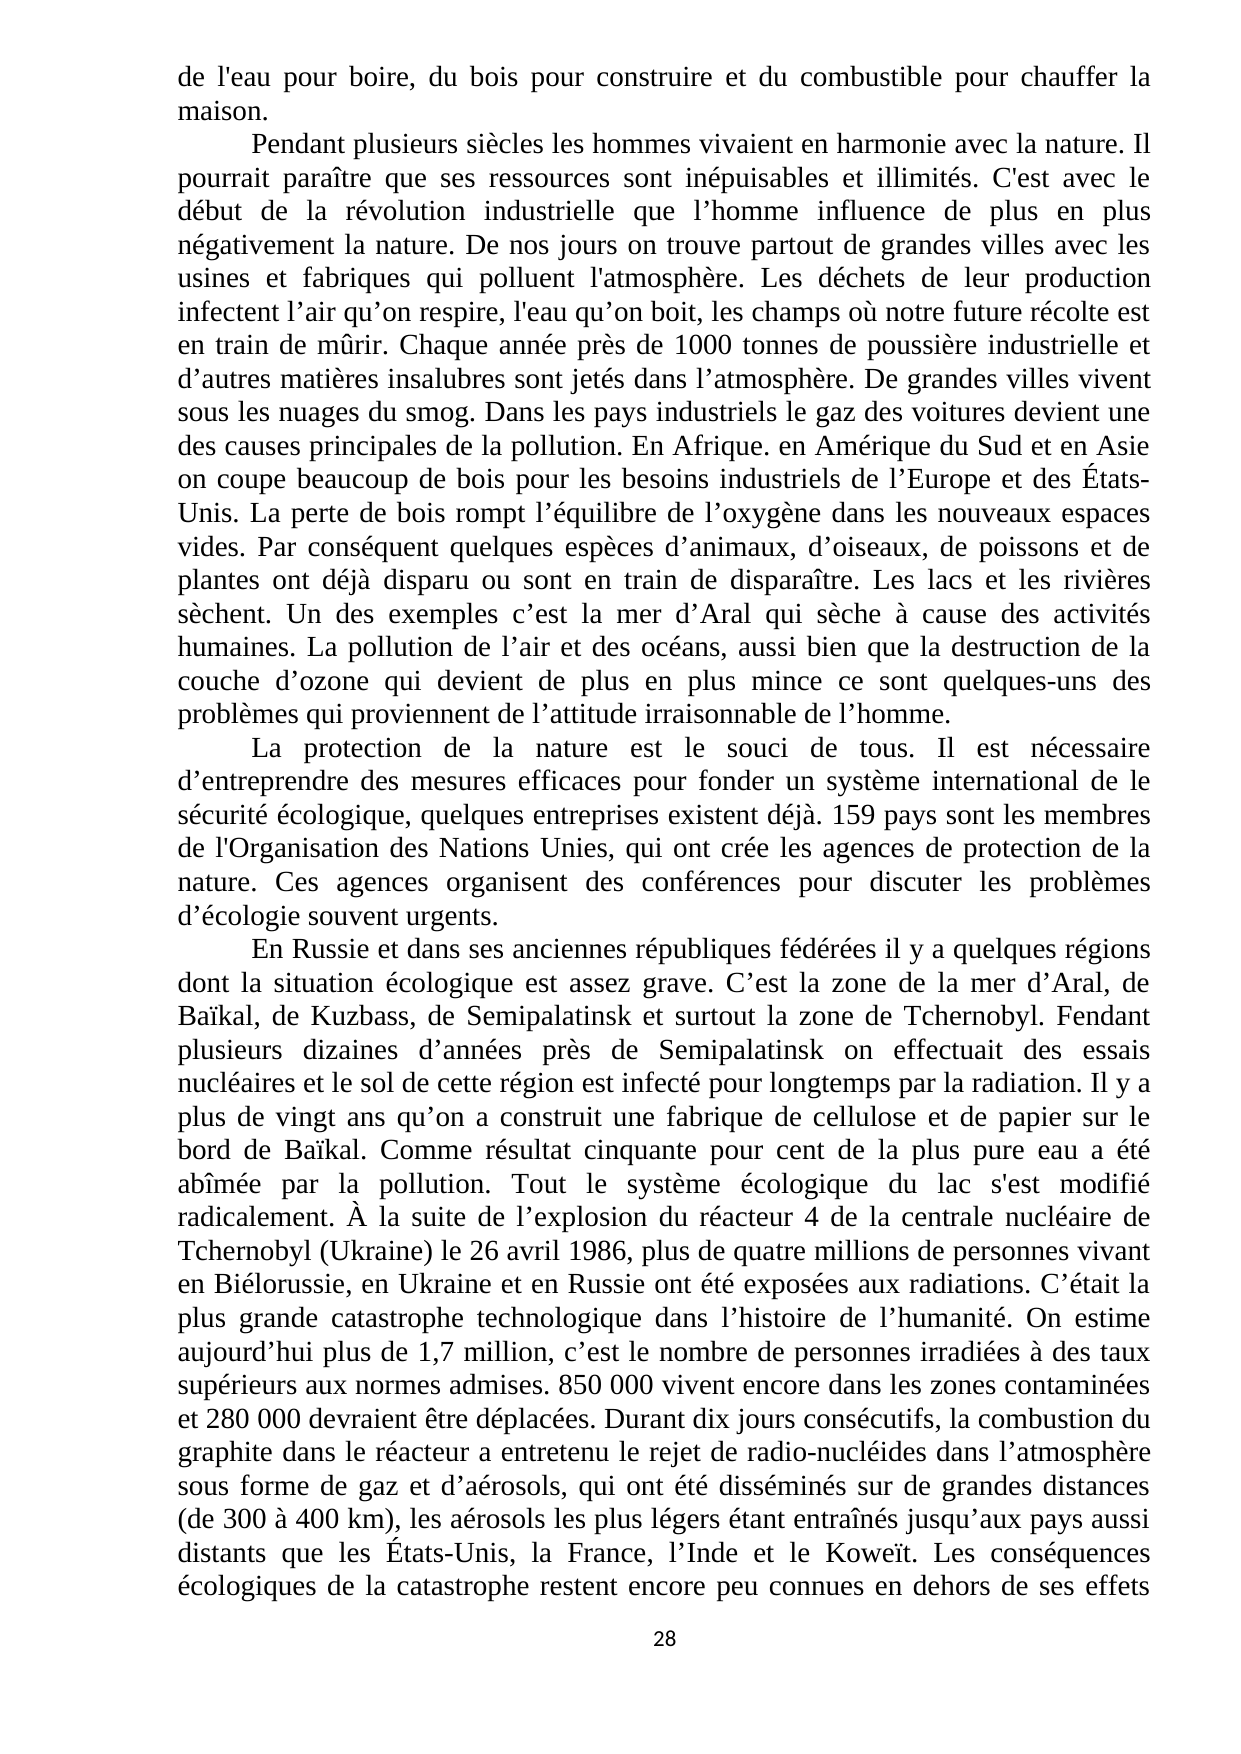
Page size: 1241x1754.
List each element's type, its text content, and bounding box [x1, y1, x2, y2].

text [177, 59, 1152, 126]
text Pendant plusieurs siècles les hommes vivaient en harmonie avec la nature. Il pourrait paraître que ses ressources sont inépuisables et illimités. C'est avec le début de la révolution industrielle que l’homme influence de plus en plus négativement la nature. De nos jours on trouve partout de grandes villes avec les usines et fabriques qui polluent l'atmosphère. Les déchets de leur production infectent l’air qu’on respire, l'eau qu’on boit, les champs où notre future récolte est en train de mûrir. Chaque année près de 1000 tonnes de poussière industrielle et d’autres matières insalubres sont jetés dans l’atmosphère. De grandes villes vivent sous les nuages du smog. Dans les pays industriels le gaz des voitures devient une des causes principales de la pollution. En Afrique. en Amérique du Sud et en Asie on coupe beaucoup de bois pour les besoins industriels de l’Europe et des États-Unis. La perte de bois rompt l’équilibre de l’oxygène dans les nouveaux espaces vides. Par conséquent quelques espèces d’animaux, d’oiseaux, de poissons et de plantes ont déjà disparu ou sont en train de disparaître. Les lacs et les rivières sèchent. Un des exemples c’est la mer d’Aral qui sèche à cause des activités humaines. La pollution de l’air et des océans, aussi bien que la destruction de la couche d’ozone qui devient de plus en plus mince ce sont quelques-uns des problèmes qui proviennent de l’attitude irraisonnable de l’homme. [177, 126, 1152, 730]
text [177, 931, 1152, 1602]
text La protection de la nature est le souci de tous. Il est nécessaire d’entreprendre des mesures efficaces pour fonder un système international de le sécurité écologique, quelques entreprises existent déjà. 159 pays sont les membres de l'Organisation des Nations Unies, qui ont crée les agences de protection de la nature. Ces agences organisent des conférences pour discuter les problèmes d’écologie souvent urgents. [177, 730, 1152, 931]
